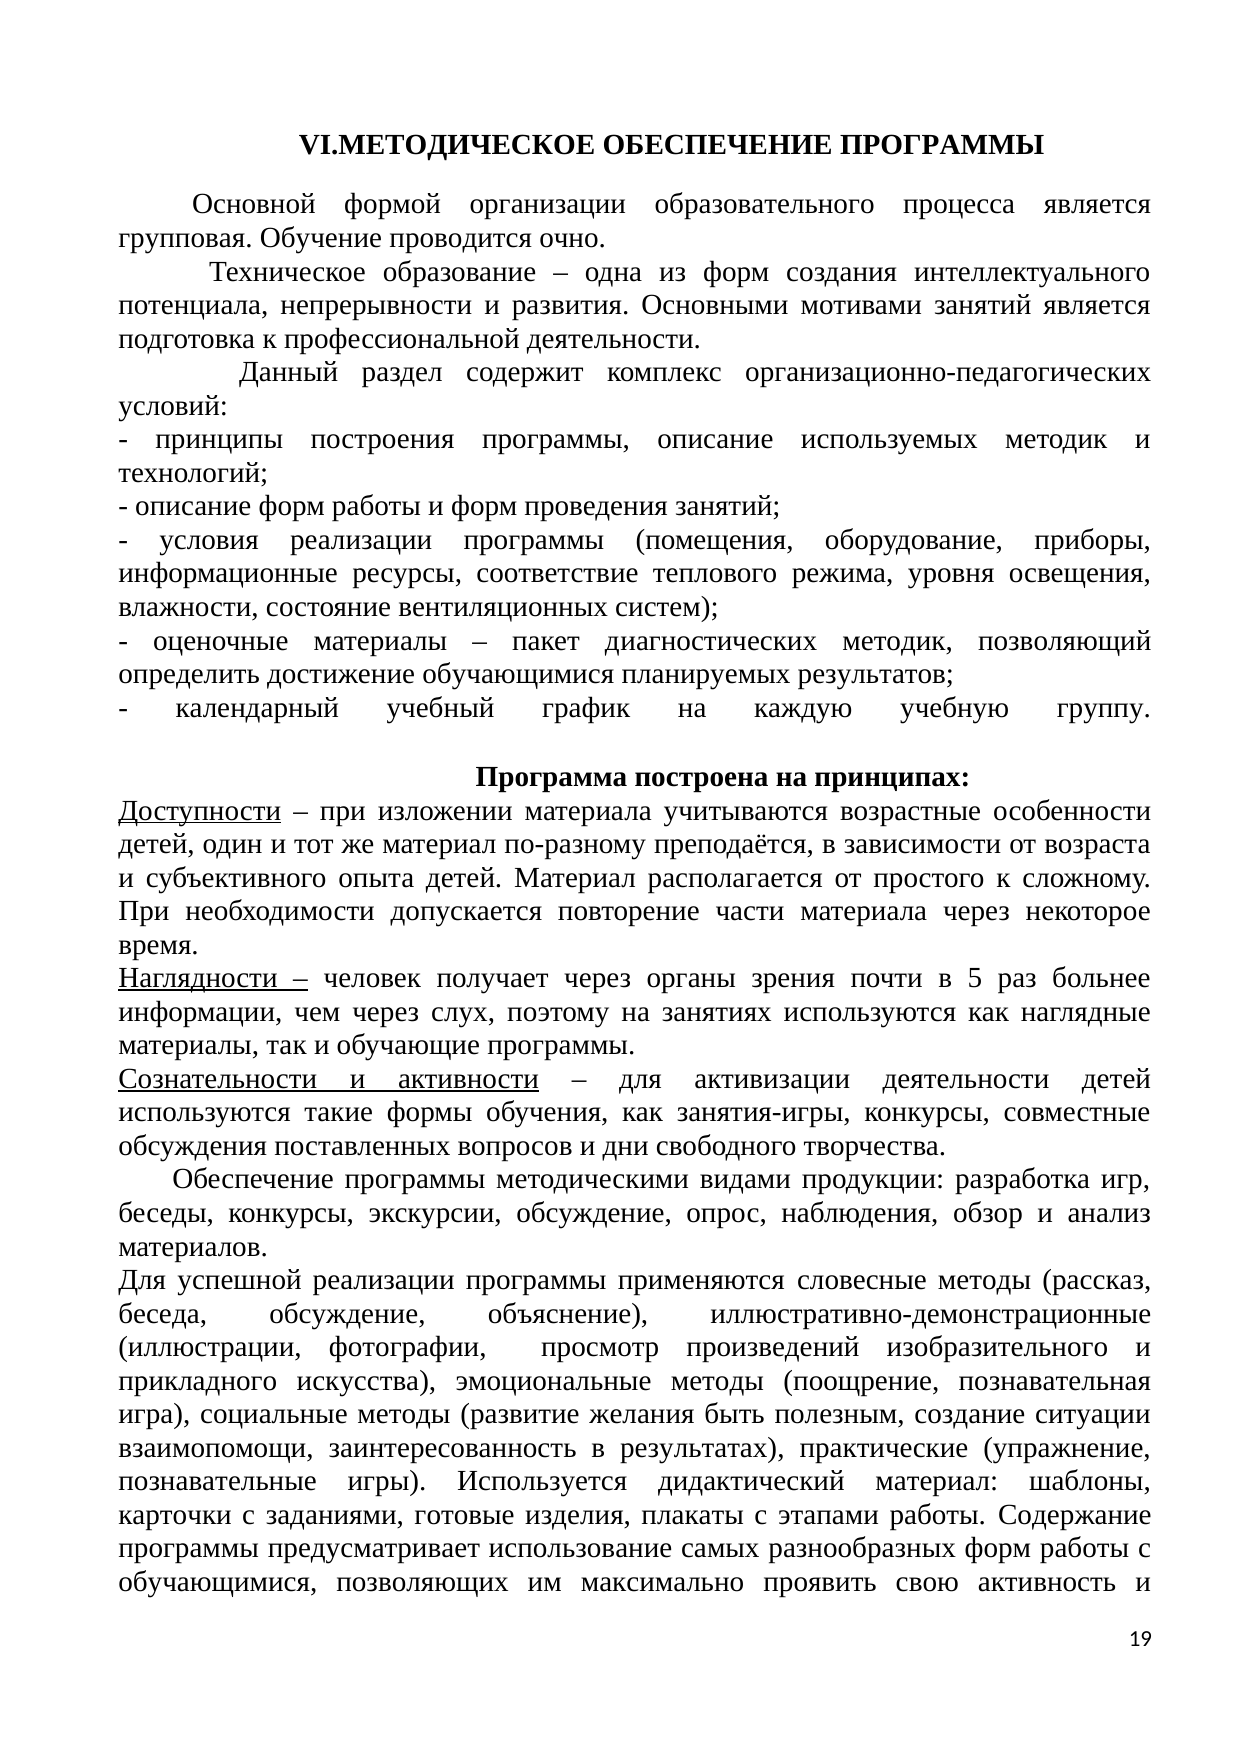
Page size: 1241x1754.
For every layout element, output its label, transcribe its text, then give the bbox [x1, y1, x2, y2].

text - условия реализации программы (помещения, оборудование, приборы, информационные ресурсы, соответствие теплового режима, уровня освещения, влажности, состояние вентиляционных систем); [118, 522, 1152, 623]
text - оценочные материалы – пакет диагностических методик, позволяющий определить достижение обучающимися планируемых результатов; [118, 623, 1152, 690]
text Обеспечение программы методическими видами продукции: разработка игр, беседы, конкурсы, экскурсии, обсуждение, опрос, наблюдения, обзор и анализ материалов. [118, 1162, 1152, 1262]
text Данный раздел содержит комплекс организационно-педагогических условий: [118, 354, 1152, 421]
text Техническое образование – одна из форм создания интеллектуального потенциала, непрерывности и развития. Основными мотивами занятий является подготовка к профессиональной деятельности. [118, 254, 1152, 354]
text Основной формой организации образовательного процесса является групповая. Обучение проводится очно. [118, 187, 1152, 254]
text Доступности – при изложении материала учитываются возрастные особенности детей, один и тот же материал по-разному преподаётся, в зависимости от возраста и субъективного опыта детей. Материал располагается от простого к сложному. При необходимости допускается повторение части материала через некоторое время. [118, 793, 1152, 960]
text - описание форм работы и форм проведения занятий; [118, 488, 1152, 522]
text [118, 1262, 1152, 1598]
text Наглядности – человек получает через органы зрения почти в 5 раз больнее информации, чем через слух, поэтому на занятиях используются как наглядные материалы, так и обучающие программы. [118, 960, 1152, 1061]
text - принципы построения программы, описание используемых методик и технологий; [118, 421, 1152, 488]
text - календарный учебный график на каждую учебную группу. [118, 690, 1152, 759]
text Сознательности и активности – для активизации деятельности детей используются такие формы обучения, как занятия-игры, конкурсы, совместные обсуждения поставленных вопросов и дни свободного творчества. [118, 1061, 1152, 1162]
text Программа построена на принципах: [118, 759, 1152, 793]
text VI.МЕТОДИЧЕСКОЕ ОБЕСПЕЧЕНИЕ ПРОГРАММЫ [148, 89, 1152, 161]
